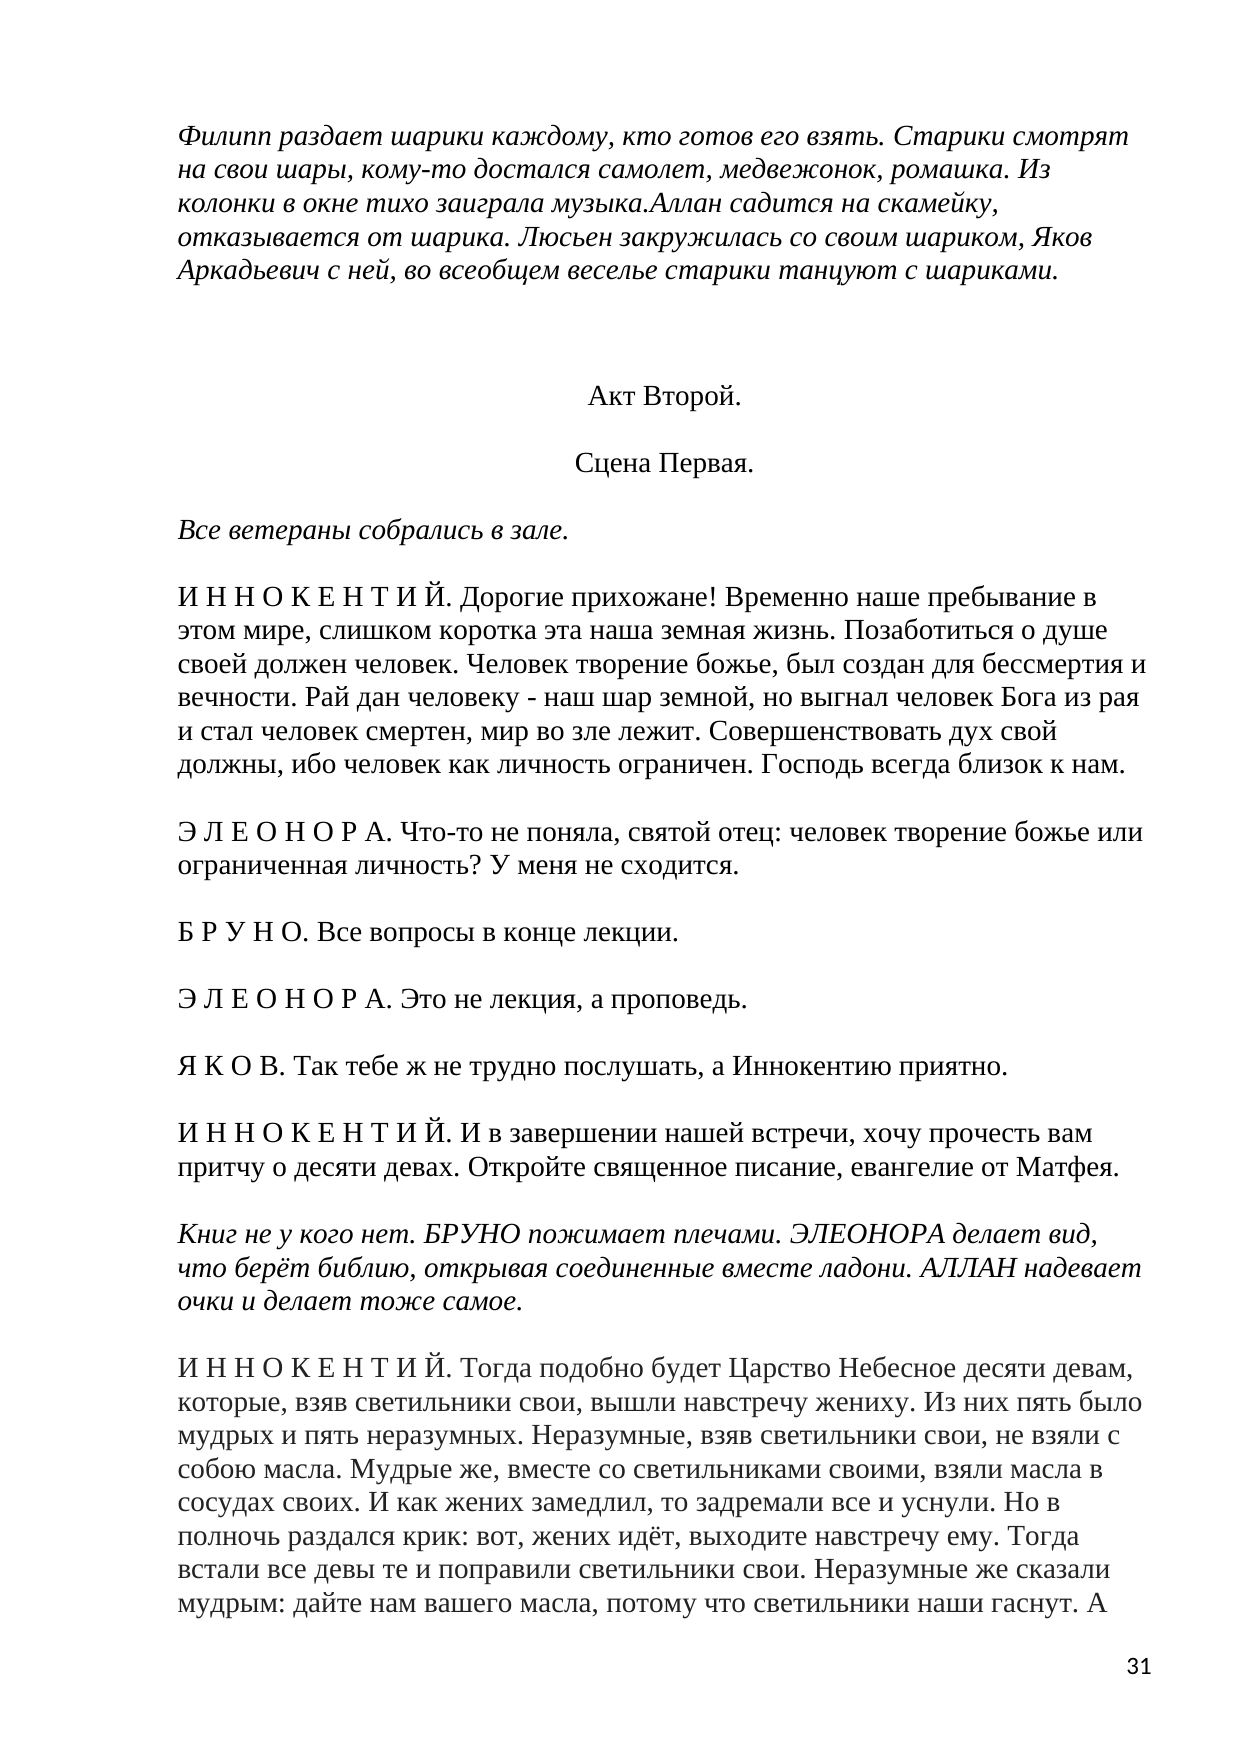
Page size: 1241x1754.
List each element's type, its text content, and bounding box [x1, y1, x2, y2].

text Э Л Е О Н О Р А. Это не лекция, а проповедь. [177, 981, 1152, 1015]
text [177, 1350, 1152, 1619]
text Все ветераны собрались в зале. [177, 512, 1152, 545]
text Филипп раздает шарики каждому, кто готов его взять. Старики смотрят на свои шары, кому-то достался самолет, медвежонок, ромашка. Из колонки в окне тихо заиграла музыка.Аллан садится на скамейку, отказывается от шарика. Люсьен закружилась со своим шариком, Яков Аркадьевич с ней, во всеобщем веселье старики танцуют с шариками. [177, 118, 1152, 286]
text Б Р У Н О. Все вопросы в конце лекции. [177, 914, 1152, 948]
text И Н Н О К Е Н Т И Й. И в завершении нашей встречи, хочу прочесть вам притчу о десяти девах. Откройте священное писание, евангелие от Матфея. [177, 1116, 1152, 1183]
text Акт Второй. [177, 378, 1152, 411]
text И Н Н О К Е Н Т И Й. Дорогие прихожане! Временно наше пребывание в этом мире, слишком коротка эта наша земная жизнь. Позаботиться о душе своей должен человек. Человек творение божье, был создан для бессмертия и вечности. Рай дан человеку - наш шар земной, но выгнал человек Бога из рая и стал человек смертен, мир во зле лежит. Совершенствовать дух свой должны, ибо человек как личность ограничен. Господь всегда близок к нам. [177, 579, 1152, 780]
text Я К О В. Так тебе ж не трудно послушать, а Иннокентию приятно. [177, 1048, 1152, 1082]
text Э Л Е О Н О Р А. Что-то не поняла, святой отец: человек творение божье или ограниченная личность? У меня не сходится. [177, 814, 1152, 881]
text Книг не у кого нет. БРУНО пожимает плечами. ЭЛЕОНОРА делает вид, что берёт библию, открывая соединенные вместе ладони. АЛЛАН надевает очки и делает тоже самое. [177, 1216, 1152, 1317]
text Сцена Первая. [177, 445, 1152, 478]
